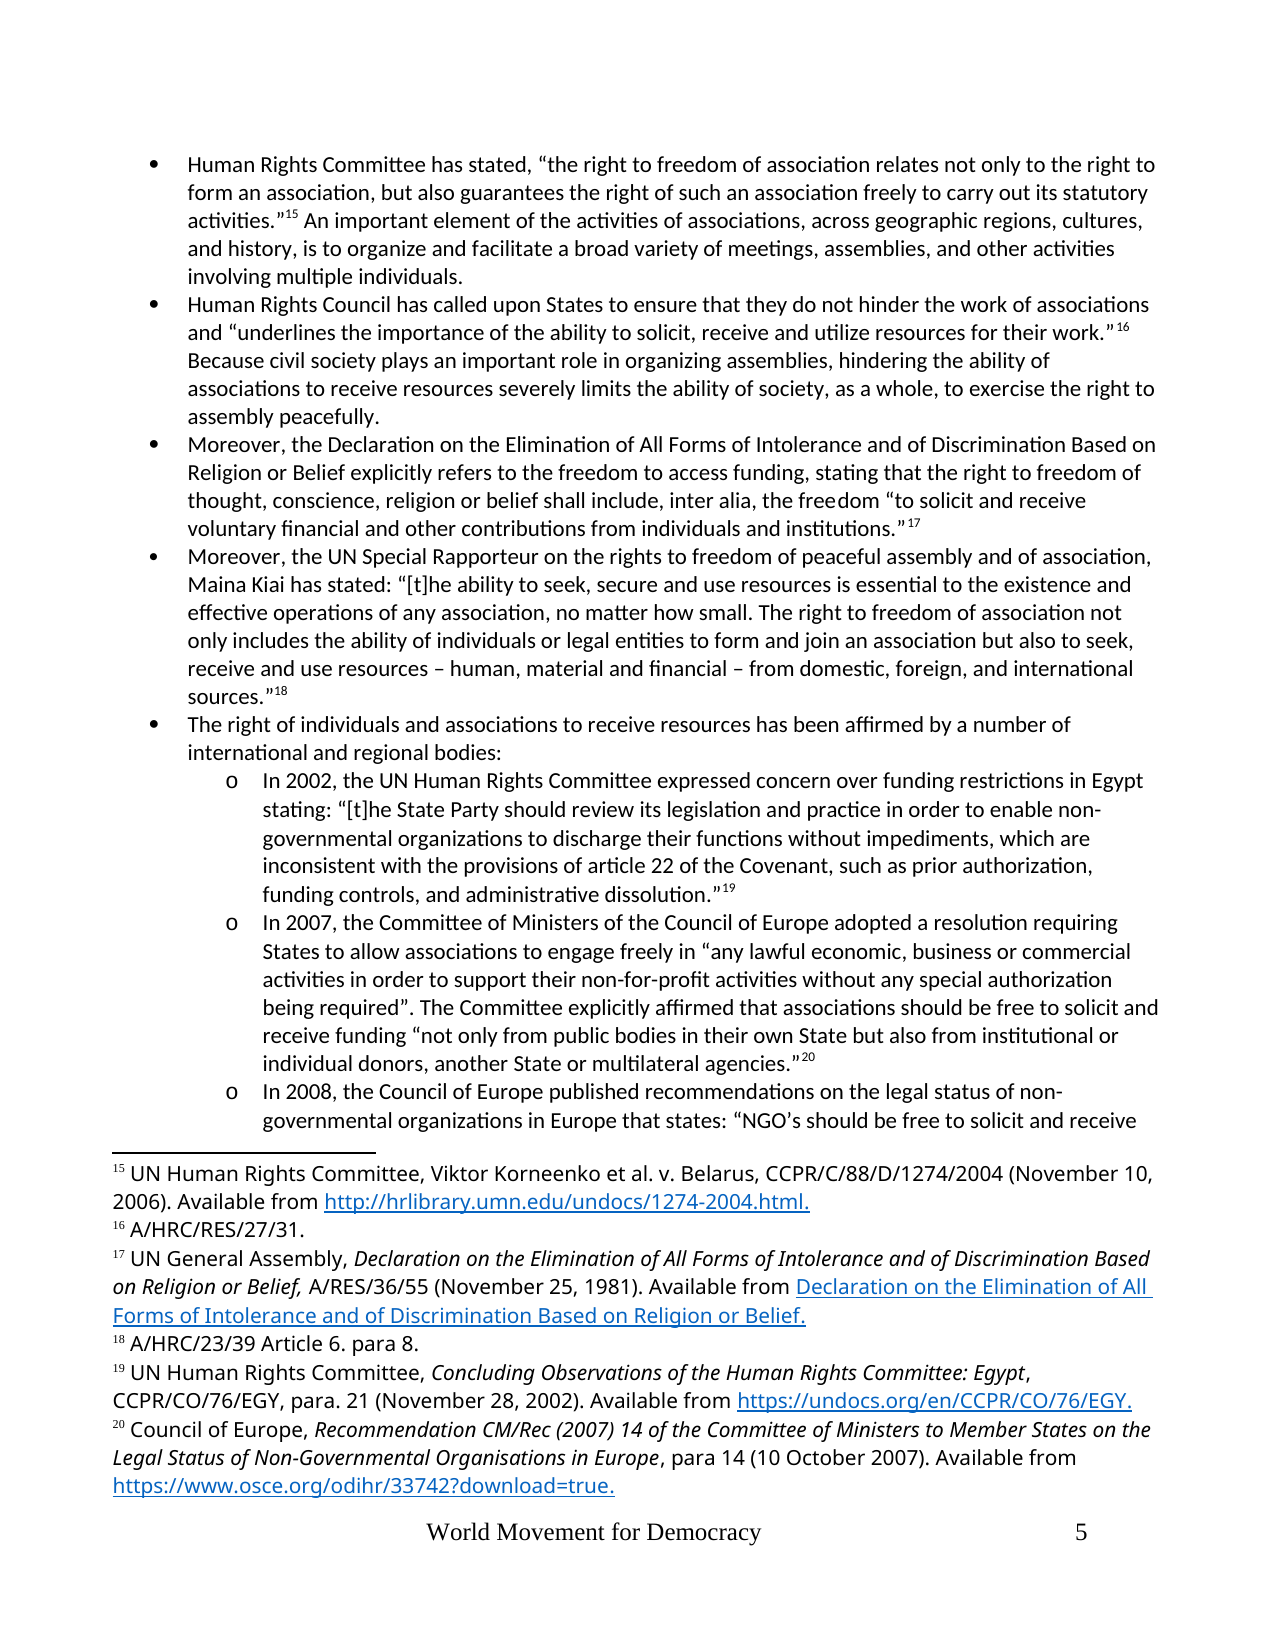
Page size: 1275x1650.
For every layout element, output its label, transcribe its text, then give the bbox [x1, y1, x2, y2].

list The right of individuals and associations to receive resources has been affirmed by a number of international and regional bodies: [150, 710, 1162, 766]
list Human Rights Committee has stated, “the right to freedom of association relates not only to the right to form an association, but also guarantees the right of such an association freely to carry out its statutory activities.” An important element of the activities of associations, across geographic regions, cultures, and history, is to organize and facilitate a broad variety of meetings, assemblies, and other activities involving multiple individuals. [150, 150, 1162, 290]
list In 2008, the Council of Europe published recommendations on the legal status of non-governmental organizations in Europe that states: “NGO’s should be free to solicit and receive funding – Cash or in-kind donations – not only from public bodies in their own State but also from institutional or individual donors, another State or multilateral agencies, subject only to the laws generally applicable to customs, foreign exchange and money laundering and those on the funding of elections and political parties.” [225, 1077, 1162, 1134]
list In 2002, the UN Human Rights Committee expressed concern over funding restrictions in Egypt stating: “[t]he State Party should review its legislation and practice in order to enable non-governmental organizations to discharge their functions without impediments, which are inconsistent with the provisions of article 22 of the Covenant, such as prior authorization, funding controls, and administrative dissolution.” [225, 766, 1162, 908]
list Human Rights Council has called upon States to ensure that they do not hinder the work of associations and “underlines the importance of the ability to solicit, receive and utilize resources for their work.” Because civil society plays an important role in organizing assemblies, hindering the ability of associations to receive resources severely limits the ability of society, as a whole, to exercise the right to assembly peacefully. [150, 290, 1162, 430]
list Moreover, the UN Special Rapporteur on the rights to freedom of peaceful assembly and of association, Maina Kiai has stated: “[t]he ability to seek, secure and use resources is essential to the existence and effective operations of any association, no matter how small. The right to freedom of association not only includes the ability of individuals or legal entities to form and join an association but also to seek, receive and use resources – human, material and financial – from domestic, foreign, and international sources.” [150, 542, 1162, 710]
list In 2007, the Committee of Ministers of the Council of Europe adopted a resolution requiring States to allow associations to engage freely in “any lawful economic, business or commercial activities in order to support their non-for-profit activities without any special authorization being required”. The Committee explicitly affirmed that associations should be free to solicit and receive funding “not only from public bodies in their own State but also from institutional or individual donors, another State or multilateral agencies.” [225, 908, 1162, 1077]
list Moreover, the Declaration on the Elimination of All Forms of Intolerance and of Discrimination Based on Religion or Belief explicitly refers to the freedom to access funding, stating that the right to freedom of thought, conscience, religion or belief shall include, inter alia, the freedom “to solicit and receive voluntary financial and other contributions from individuals and institutions.” [150, 430, 1162, 542]
